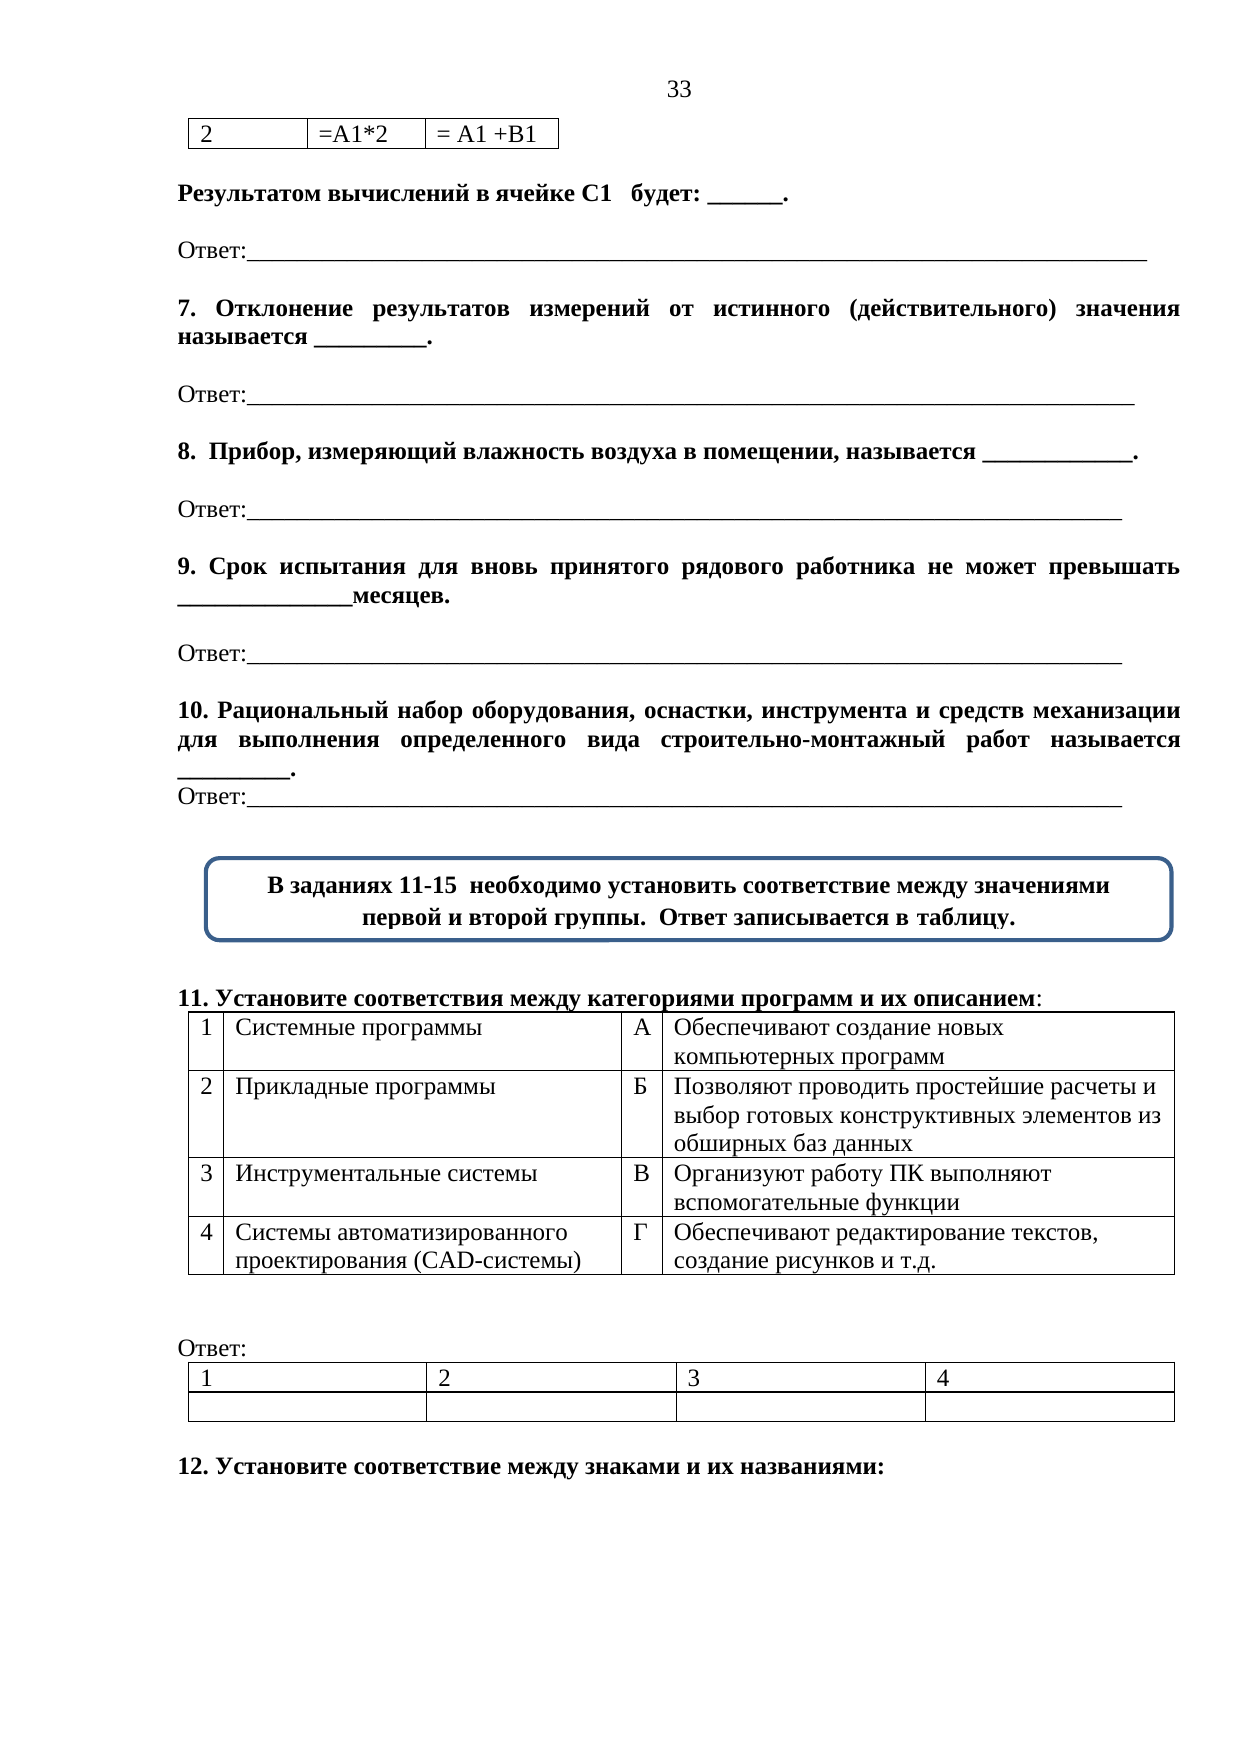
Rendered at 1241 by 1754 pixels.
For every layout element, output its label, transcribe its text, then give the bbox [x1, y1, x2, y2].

table_cell Системы автоматизированного проектирования (CAD-системы) [224, 1217, 621, 1274]
table_header 1 [189, 1013, 223, 1070]
text 11. Установите соответствия между категориями программ и их описанием: [177, 983, 1181, 1011]
table_cell Г [622, 1217, 662, 1274]
table_cell 2 [189, 1071, 223, 1157]
text Ответ:________________________________________________________________________ [177, 235, 1181, 264]
text 8. Прибор, измеряющий влажность воздуха в помещении, называется ____________. [177, 436, 1181, 465]
table_cell В [622, 1158, 662, 1216]
table_header Обеспечивают создание новых компьютерных программ [663, 1013, 1174, 1070]
text Ответ:______________________________________________________________________ [177, 638, 1181, 666]
table_header 3 [677, 1363, 925, 1391]
table_cell Организуют работу ПК выполняют вспомогательные функции [663, 1158, 1174, 1216]
table_cell [677, 1393, 925, 1421]
text Ответ:______________________________________________________________________ [177, 494, 1181, 523]
table_cell [427, 1393, 676, 1421]
table_cell 4 [189, 1217, 223, 1274]
table_cell Прикладные программы [224, 1071, 621, 1157]
table_cell Обеспечивают редактирование текстов, создание рисунков и т.д. [663, 1217, 1174, 1274]
text Ответ: [177, 1333, 1181, 1362]
table_cell 3 [189, 1158, 223, 1216]
text 12. Установите соответствие между знаками и их названиями: [177, 1451, 1181, 1480]
table_cell [926, 1393, 1174, 1421]
text Ответ:_______________________________________________________________________ [177, 379, 1181, 408]
text 7. Отклонение результатов измерений от истинного (действительного) значения называется _________. [177, 293, 1181, 350]
table_header 4 [926, 1363, 1174, 1391]
table_cell Позволяют проводить простейшие расчеты и выбор готовых конструктивных элементов из обширных баз данных [663, 1071, 1174, 1157]
table_cell = А1 +В1 [426, 119, 558, 148]
table_cell Инструментальные системы [224, 1158, 621, 1216]
text Ответ:______________________________________________________________________ [177, 781, 1181, 810]
text 9. Срок испытания для вновь принятого рядового работника не может превышать ______________месяцев. [177, 551, 1181, 609]
table_header A [622, 1013, 662, 1070]
table_header 1 [189, 1363, 426, 1391]
table_header 2 [427, 1363, 676, 1391]
text 10. Рациональный набор оборудования, оснастки, инструмента и средств механизации для выполнения определенного вида строительно-монтажный работ называется _________. [177, 695, 1181, 781]
table_cell [189, 1393, 426, 1421]
table_header Системные программы [224, 1013, 621, 1070]
table_cell Б [622, 1071, 662, 1157]
text Результатом вычислений в ячейке С1 будет: ______. [177, 178, 1181, 206]
table_cell 2 [189, 119, 307, 148]
table_cell =А1*2 [308, 119, 425, 148]
